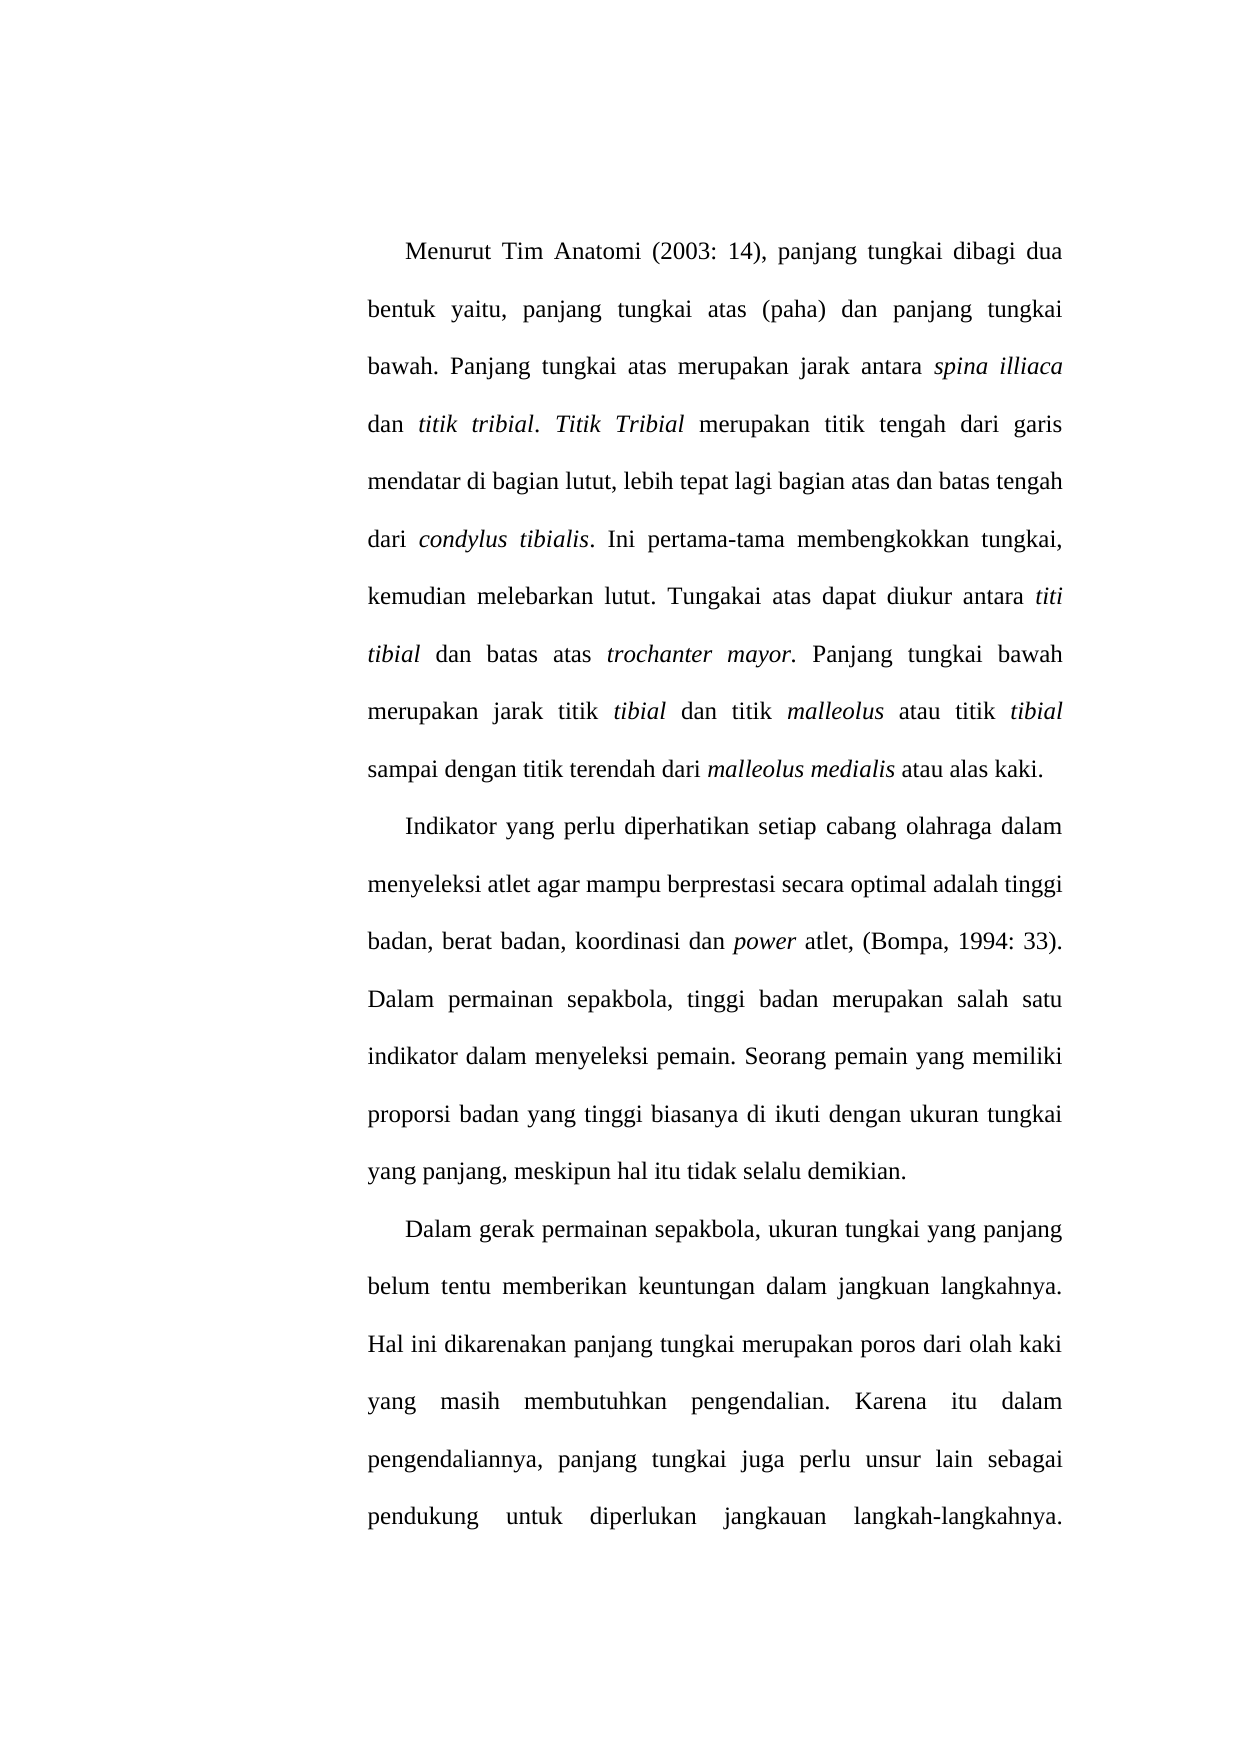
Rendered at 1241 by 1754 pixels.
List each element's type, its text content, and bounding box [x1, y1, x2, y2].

list Indikator yang perlu diperhatikan setiap cabang olahraga dalam menyeleksi atlet agar mampu berprestasi secara optimal adalah tinggi badan, berat badan, koordinasi dan power atlet, (Bompa, 1994: 33). Dalam permainan sepakbola, tinggi badan merupakan salah satu indikator dalam menyeleksi pemain. Seorang pemain yang memiliki proporsi badan yang tinggi biasanya di ikuti dengan ukuran tungkai yang panjang, meskipun hal itu tidak selalu demikian. [367, 811, 1063, 1185]
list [367, 1214, 1063, 1530]
list Menurut Tim Anatomi (2003: 14), panjang tungkai dibagi dua bentuk yaitu, panjang tungkai atas (paha) dan panjang tungkai bawah. Panjang tungkai atas merupakan jarak antara spina illiaca dan titik tribial. Titik Tribial merupakan titik tengah dari garis mendatar di bagian lutut, lebih tepat lagi bagian atas dan batas tengah dari condylus tibialis. Ini pertama-tama membengkokkan tungkai, kemudian melebarkan lutut. Tungakai atas dapat diukur antara titi tibial dan batas atas trochanter mayor. Panjang tungkai bawah merupakan jarak titik tibial dan titik malleolus atau titik tibial sampai dengan titik terendah dari malleolus medialis atau alas kaki. [367, 236, 1063, 782]
